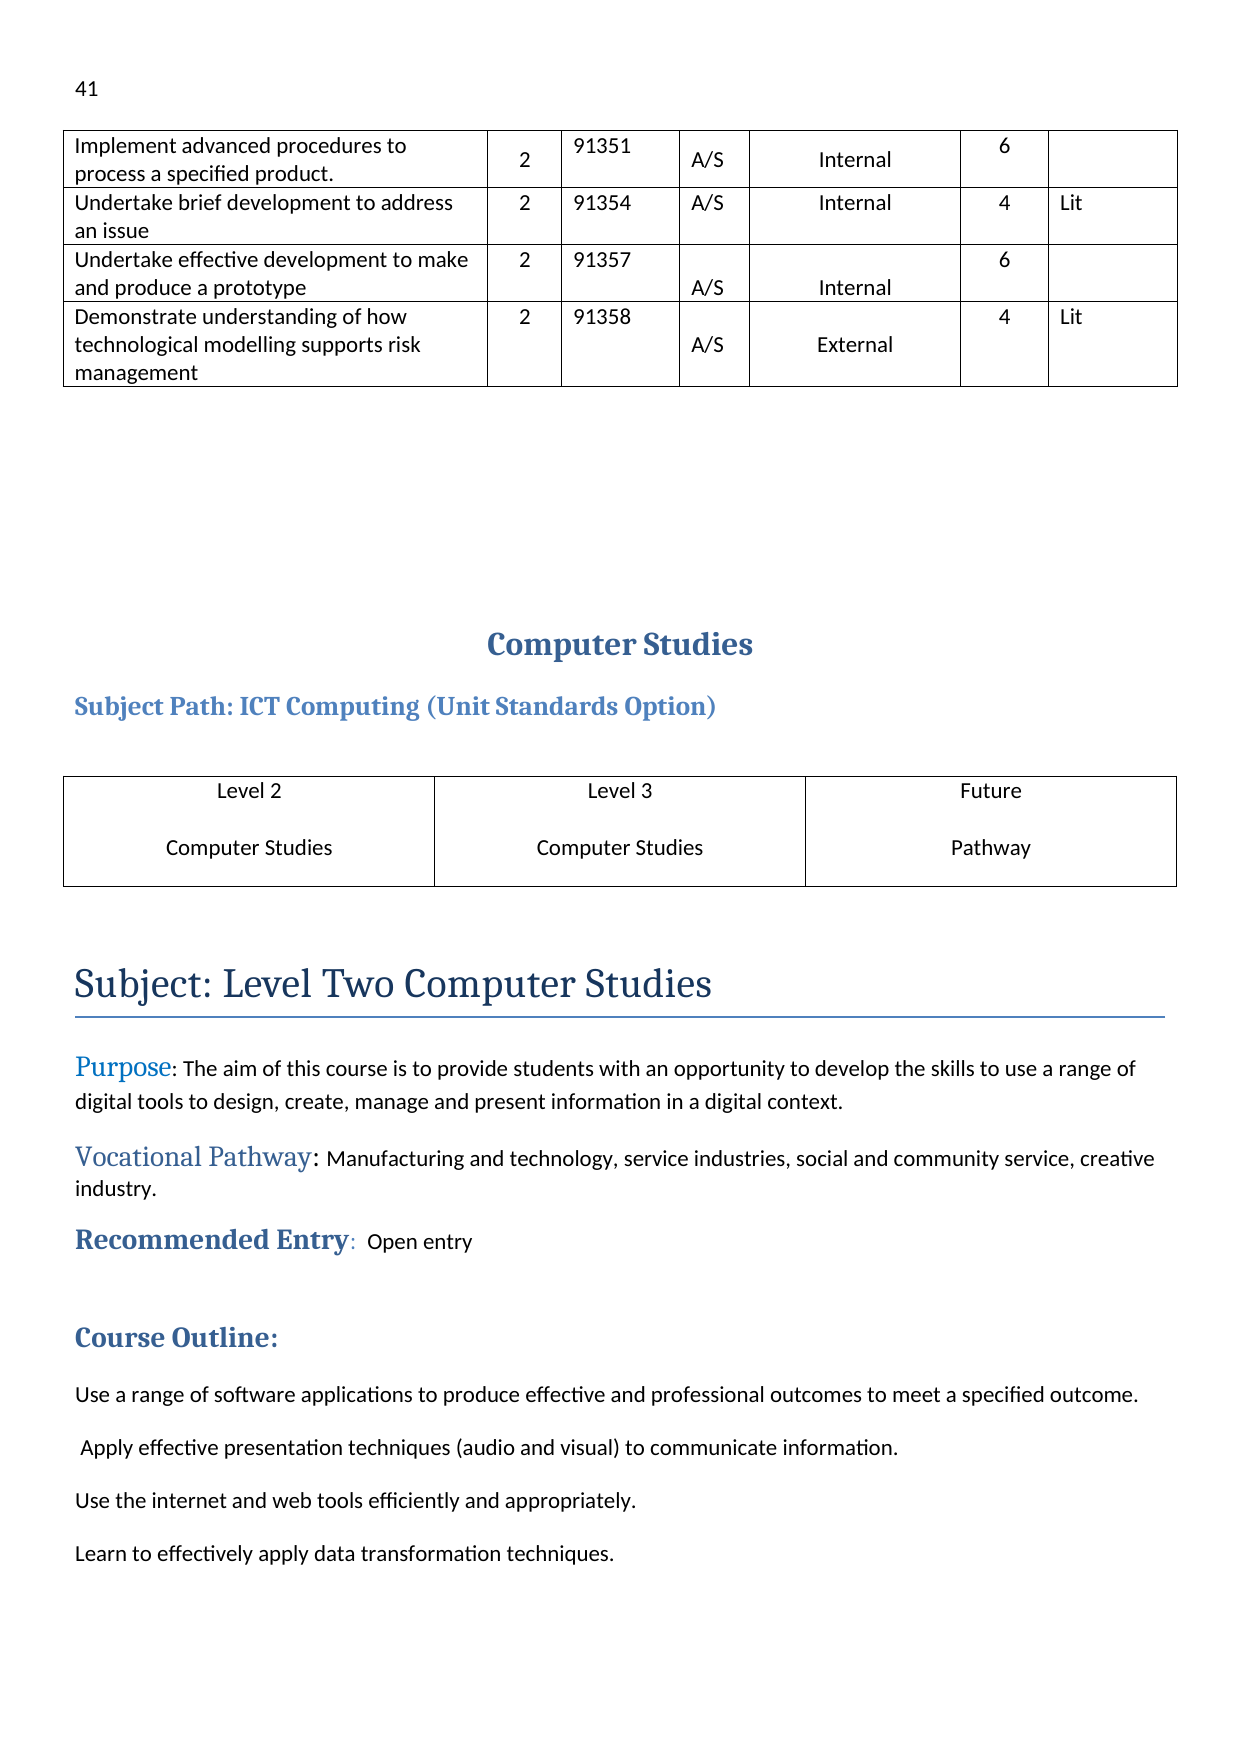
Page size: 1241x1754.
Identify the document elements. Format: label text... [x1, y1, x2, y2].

table_cell A/S [680, 188, 749, 244]
table_header Future Pathway [806, 777, 1176, 886]
table_cell 91358 [562, 302, 679, 386]
table_header Level 2 Computer Studies [64, 777, 434, 886]
table_cell 2 [488, 245, 561, 301]
text Vocational Pathway: Manufacturing and technology, service industries, social and community service, creative industry. [75, 1141, 1165, 1202]
table_cell Undertake effective development to make and produce a prototype [64, 245, 487, 301]
table_cell A/S [680, 245, 749, 301]
table_cell Lit [1049, 302, 1177, 386]
subtitle Computer Studies [75, 625, 1165, 664]
table_cell Internal [750, 245, 960, 301]
table_cell External [750, 302, 960, 386]
table_cell 91357 [562, 245, 679, 301]
table_cell 2 [488, 188, 561, 244]
text Apply effective presentation techniques (audio and visual) to communicate information. [75, 1433, 1165, 1461]
text Course Outline: [75, 1321, 1165, 1354]
title Subject: Level Two Computer Studies [75, 960, 1165, 1016]
table_cell Internal [750, 188, 960, 244]
table_cell 91351 [562, 131, 679, 187]
text Learn to effectively apply data transformation techniques. [75, 1539, 1165, 1567]
text Use the internet and web tools efficiently and appropriately. [75, 1486, 1165, 1514]
text Use a range of software applications to produce effective and professional outcomes to meet a specified outcome. [75, 1380, 1165, 1408]
table_cell [1049, 245, 1177, 301]
table_cell Internal [750, 131, 960, 187]
table_cell Lit [1049, 188, 1177, 244]
table_cell 4 [961, 188, 1048, 244]
table_cell 91354 [562, 188, 679, 244]
table_cell Undertake brief development to address an issue [64, 188, 487, 244]
table_cell Implement advanced procedures to process a specified product. [64, 131, 487, 187]
text Purpose: The aim of this course is to provide students with an opportunity to develop the skills to use a range of digital tools to design, create, manage and present information in a digital context. [75, 1050, 1165, 1116]
table_cell [1049, 131, 1177, 187]
table_cell 6 [961, 245, 1048, 301]
subtitle Subject Path: ICT Computing (Unit Standards Option) [75, 691, 1165, 722]
table_cell A/S [680, 131, 749, 187]
subtitle Recommended Entry: Open entry [75, 1223, 1165, 1256]
table_header Level 3 Computer Studies [435, 777, 805, 886]
table_cell Demonstrate understanding of how technological modelling supports risk management [64, 302, 487, 386]
table_cell 6 [961, 131, 1048, 187]
table_cell 2 [488, 131, 561, 187]
table_cell 2 [488, 302, 561, 386]
table_cell 4 [961, 302, 1048, 386]
table_cell A/S [680, 302, 749, 386]
